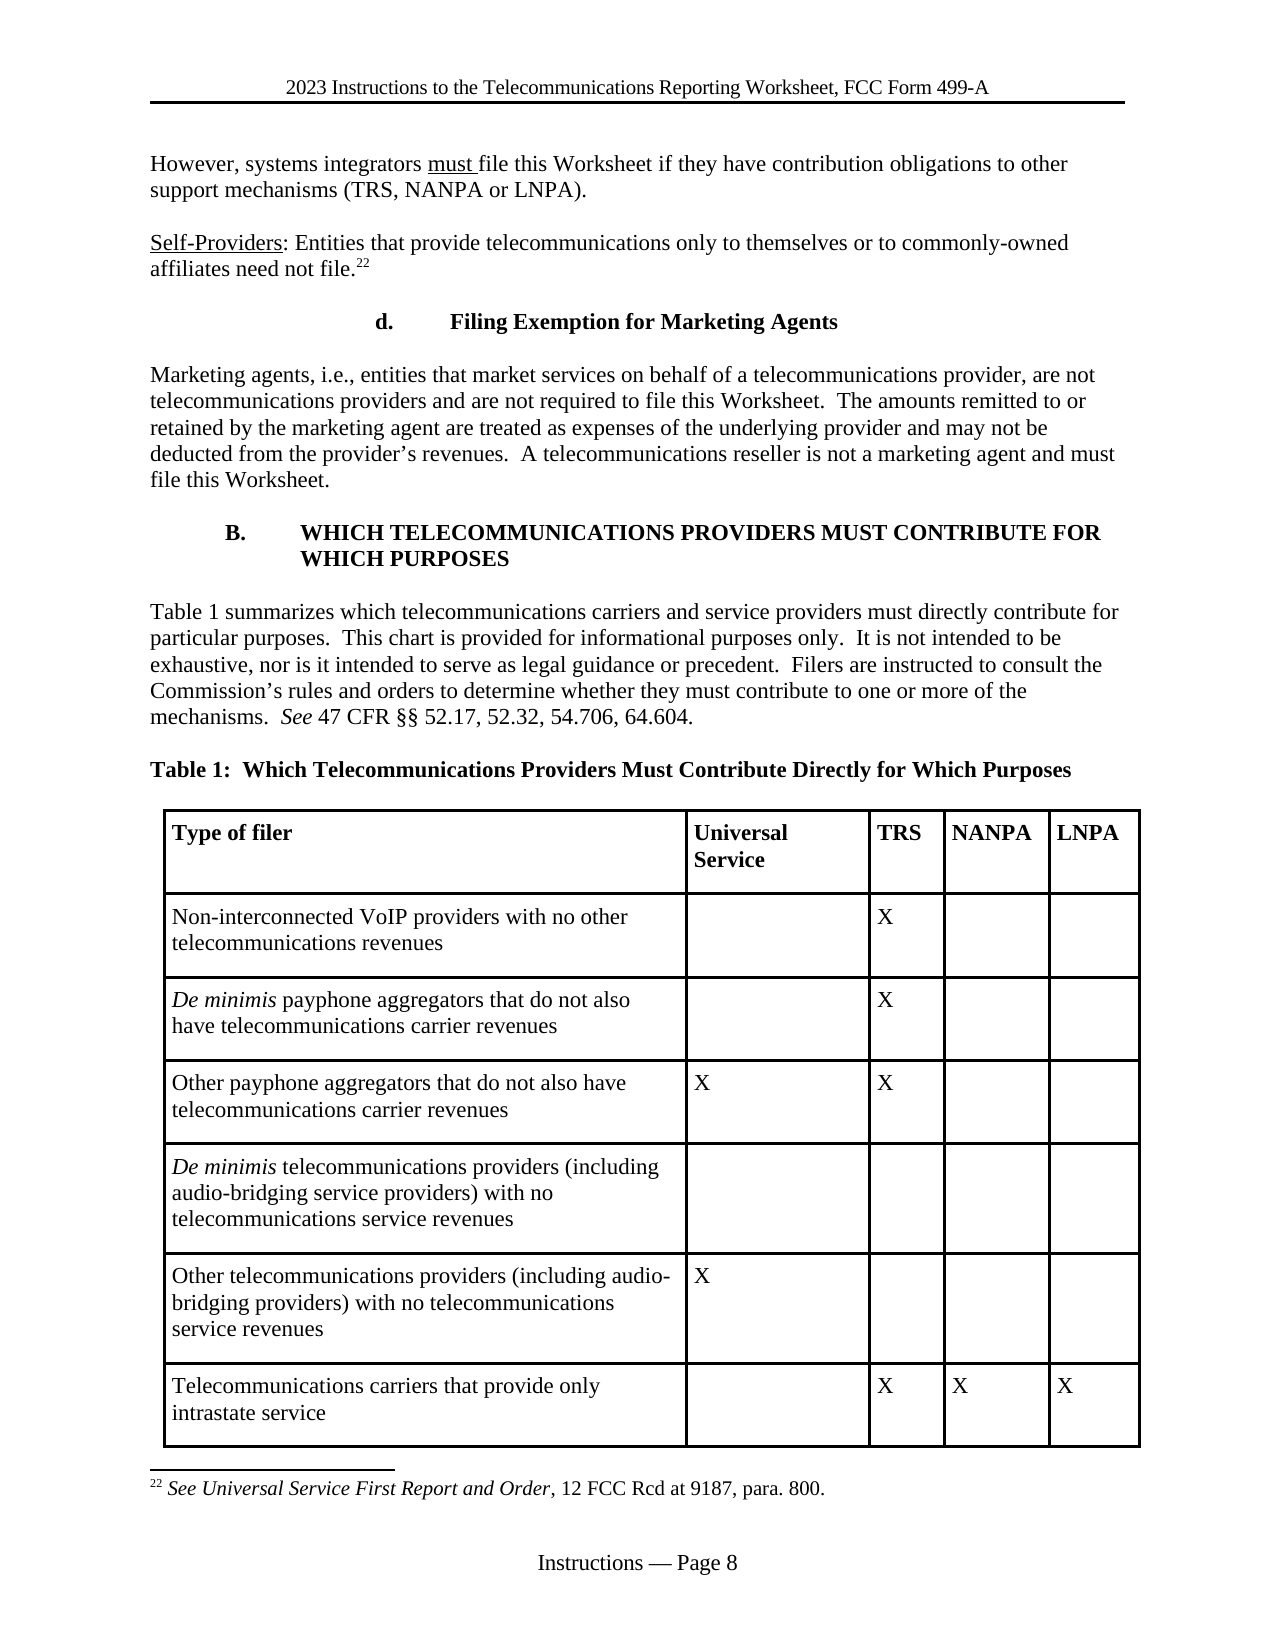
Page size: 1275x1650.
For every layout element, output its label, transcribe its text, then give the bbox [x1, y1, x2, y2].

table_cell Telecommunications carriers that provide only intrastate service [166, 1365, 685, 1445]
table_cell X [871, 895, 943, 976]
table_cell [1051, 895, 1138, 976]
table_cell X [688, 1062, 868, 1142]
table_cell [946, 1062, 1048, 1142]
table_cell X [871, 1062, 943, 1142]
table_header NANPA [946, 812, 1048, 892]
table_cell X [1051, 1365, 1138, 1445]
table_cell [1051, 979, 1138, 1059]
table_cell [688, 895, 868, 976]
table_cell Other payphone aggregators that do not also have telecommunications carrier revenues [166, 1062, 685, 1142]
text Systems integrators: Systems integrators that derive less than five percent of their systems integration revenues from the resale of telecommunications are not required to file or contribute directly to universal service. Systems integrators provide integrated packages of services and products that may include, but are not limited to computer capabilities, interstate telecommunications, remote data processing services, back-office data processing, management of customer relationships with underlying carriers and vendors, provision and maintenance of telecommunications and computer equipment, and help desk functions. However, systems integrators must file this Worksheet if they have contribution obligations to other support mechanisms (TRS, NANPA or LNPA). [150, 150, 1125, 203]
table_cell [1051, 1062, 1138, 1142]
text Table 1 summarizes which telecommunications carriers and service providers must directly contribute for particular purposes. This chart is provided for informational purposes only. It is not intended to be exhaustive, nor is it intended to serve as legal guidance or precedent. Filers are instructed to consult the Commission’s rules and orders to determine whether they must contribute to one or more of the mechanisms. See 47 CFR §§ 52.17, 52.32, 54.706, 64.604. [150, 598, 1125, 730]
table_cell [946, 895, 1048, 976]
table_cell [946, 1255, 1048, 1362]
table_cell X [871, 979, 943, 1059]
table_cell [688, 979, 868, 1059]
table_header LNPA [1051, 812, 1138, 892]
table_cell X [946, 1365, 1048, 1445]
table_cell [946, 979, 1048, 1059]
table_cell [871, 1145, 943, 1252]
table_cell De minimis payphone aggregators that do not also have telecommunications carrier revenues [166, 979, 685, 1059]
table_header Universal Service [688, 812, 868, 892]
subtitle Which Telecommunications Providers Must Contribute for Which Purposes [225, 519, 1125, 572]
subtitle Filing Exemption for Marketing Agents [375, 308, 1125, 334]
table_header TRS [871, 812, 943, 892]
table_cell [1051, 1145, 1138, 1252]
text Self-Providers: Entities that provide telecommunications only to themselves or to commonly-owned affiliates need not file. [150, 229, 1125, 282]
table_cell X [688, 1255, 868, 1362]
table_cell Other telecommunications providers (including audio-bridging providers) with no telecommunications service revenues [166, 1255, 685, 1362]
table_cell De minimis telecommunications providers (including audio-bridging service providers) with no telecommunications service revenues [166, 1145, 685, 1252]
table_header Type of filer [166, 812, 685, 892]
text Table 1: Which Telecommunications Providers Must Contribute Directly for Which Purposes [150, 756, 1125, 782]
table_cell X [871, 1365, 943, 1445]
text Marketing agents, i.e., entities that market services on behalf of a telecommunications provider, are not telecommunications providers and are not required to file this Worksheet. The amounts remitted to or retained by the marketing agent are treated as expenses of the underlying provider and may not be deducted from the provider’s revenues. A telecommunications reseller is not a marketing agent and must file this Worksheet. [150, 361, 1125, 493]
table_cell [688, 1365, 868, 1445]
table_cell Non-interconnected VoIP providers with no other telecommunications revenues [166, 895, 685, 976]
table_cell [946, 1145, 1048, 1252]
table_cell [1051, 1255, 1138, 1362]
table_cell [871, 1255, 943, 1362]
table_cell [688, 1145, 868, 1252]
